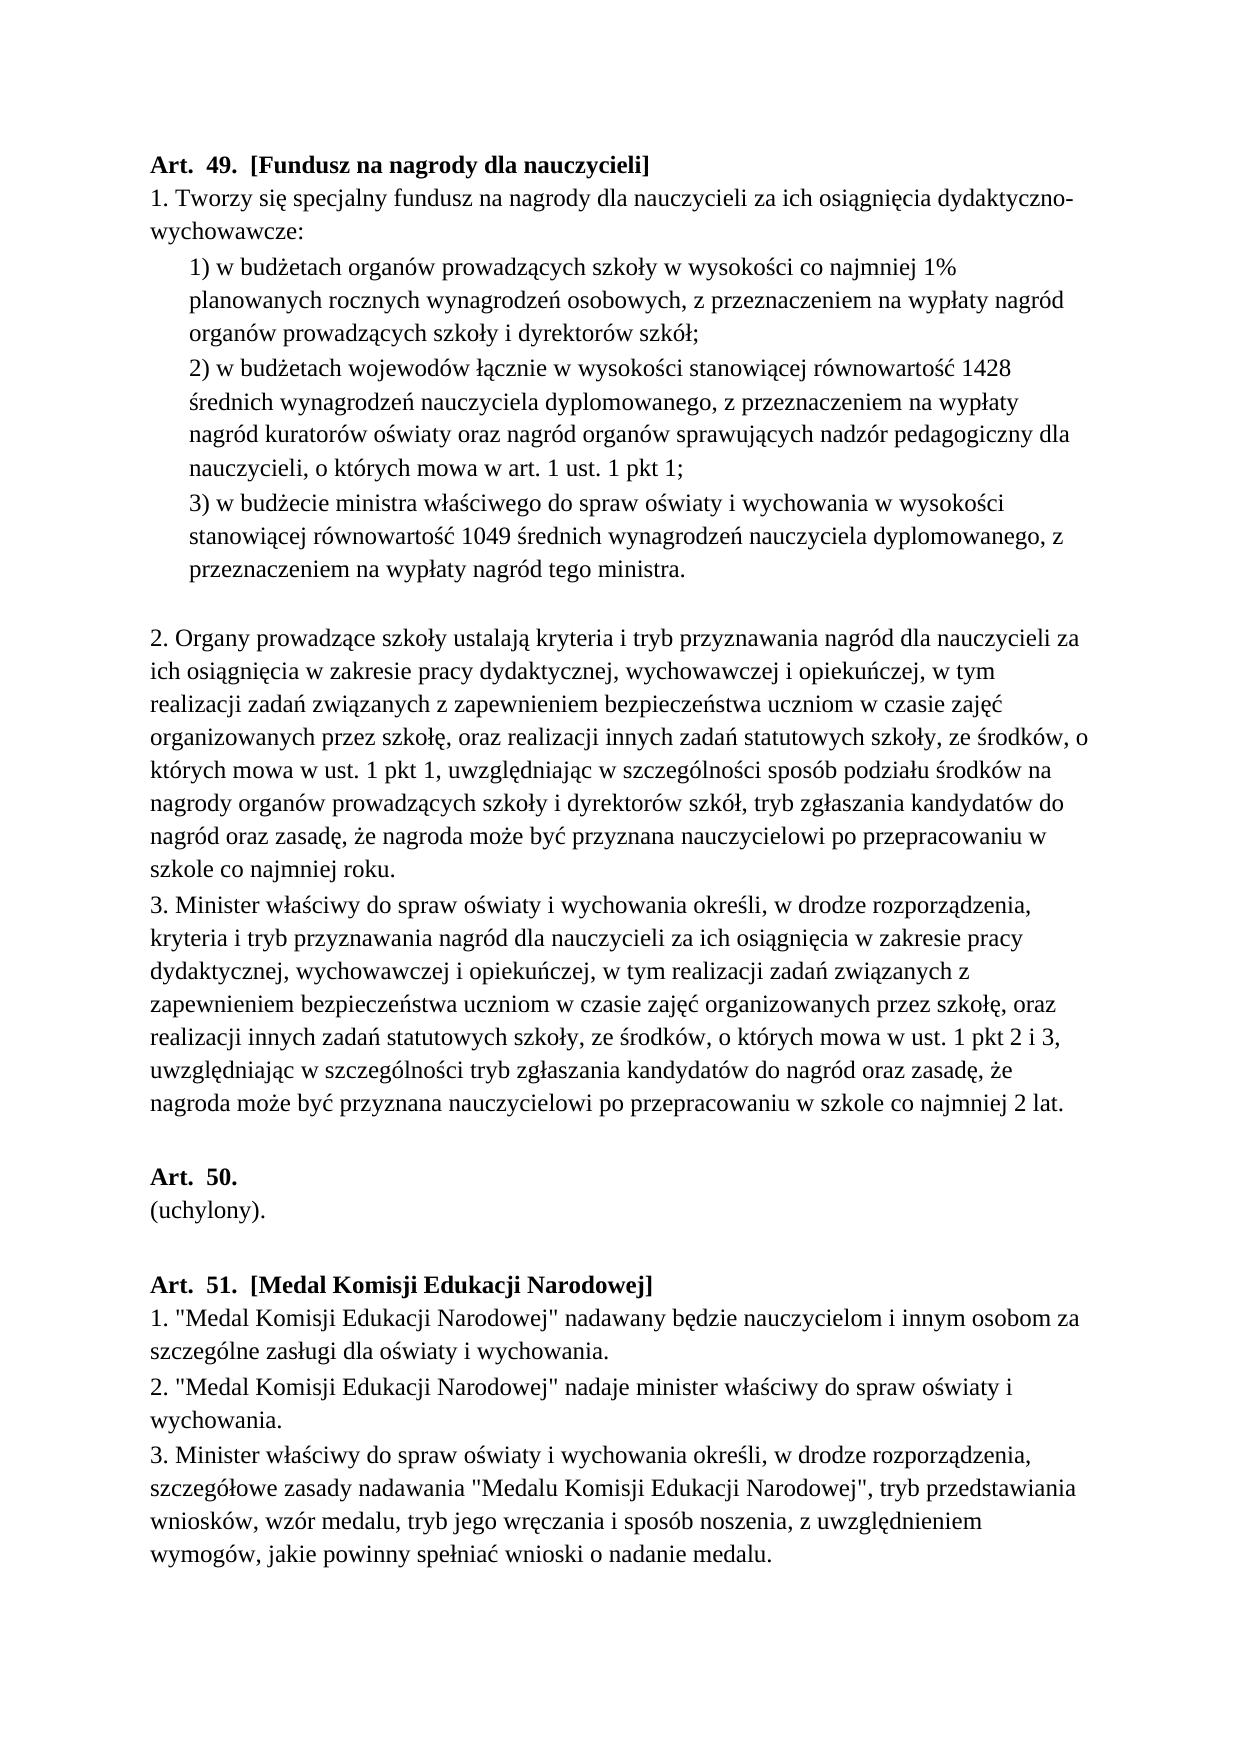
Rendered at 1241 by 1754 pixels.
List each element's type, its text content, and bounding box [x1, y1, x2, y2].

text 3. Minister właściwy do spraw oświaty i wychowania określi, w drodze rozporządzenia, szczegółowe zasady nadawania "Medalu Komisji Edukacji Narodowej", tryb przedstawiania wniosków, wzór medalu, tryb jego wręczania i sposób noszenia, z uwzględnieniem wymogów, jakie powinny spełniać wnioski o nadanie medalu. [150, 1440, 1090, 1568]
text Art. 51. [Medal Komisji Edukacji Narodowej] [150, 1270, 1090, 1299]
text 1. Tworzy się specjalny fundusz na nagrody dla nauczycieli za ich osiągnięcia dydaktyczno-wychowawcze: [150, 183, 1090, 245]
text (uchylony). [150, 1196, 1090, 1224]
text 2. Organy prowadzące szkoły ustalają kryteria i tryb przyznawania nagród dla nauczycieli za ich osiągnięcia w zakresie pracy dydaktycznej, wychowawczej i opiekuńczej, w tym realizacji zadań związanych z zapewnieniem bezpieczeństwa uczniom w czasie zajęć organizowanych przez szkołę, oraz realizacji innych zadań statutowych szkoły, ze środków, o których mowa w ust. 1 pkt 1, uwzględniając w szczególności sposób podziału środków na nagrody organów prowadzących szkoły i dyrektorów szkół, tryb zgłaszania kandydatów do nagród oraz zasadę, że nagroda może być przyznana nauczycielowi po przepracowaniu w szkole co najmniej roku. [150, 623, 1090, 883]
text 1. "Medal Komisji Edukacji Narodowej" nadawany będzie nauczycielom i innym osobom za szczególne zasługi dla oświaty i wychowania. [150, 1303, 1090, 1365]
text 2) w budżetach wojewodów łącznie w wysokości stanowiącej równowartość 1428 średnich wynagrodzeń nauczyciela dyplomowanego, z przeznaczeniem na wypłaty nagród kuratorów oświaty oraz nagród organów sprawujących nadzór pedagogiczny dla nauczycieli, o których mowa w art. 1 ust. 1 pkt 1; [189, 353, 1090, 481]
text 2. "Medal Komisji Edukacji Narodowej" nadaje minister właściwy do spraw oświaty i wychowania. [150, 1372, 1090, 1433]
text Art. 49. [Fundusz na nagrody dla nauczycieli] [150, 150, 1090, 179]
text 3. Minister właściwy do spraw oświaty i wychowania określi, w drodze rozporządzenia, kryteria i tryb przyznawania nagród dla nauczycieli za ich osiągnięcia w zakresie pracy dydaktycznej, wychowawczej i opiekuńczej, w tym realizacji zadań związanych z zapewnieniem bezpieczeństwa uczniom w czasie zajęć organizowanych przez szkołę, oraz realizacji innych zadań statutowych szkoły, ze środków, o których mowa w ust. 1 pkt 2 i 3, uwzględniając w szczególności tryb zgłaszania kandydatów do nagród oraz zasadę, że nagroda może być przyznana nauczycielowi po przepracowaniu w szkole co najmniej 2 lat. [150, 890, 1090, 1117]
text 3) w budżecie ministra właściwego do spraw oświaty i wychowania w wysokości stanowiącej równowartość 1049 średnich wynagrodzeń nauczyciela dyplomowanego, z przeznaczeniem na wypłaty nagród tego ministra. [189, 488, 1090, 583]
text Art. 50. [150, 1162, 1090, 1191]
text 1) w budżetach organów prowadzących szkoły w wysokości co najmniej 1% planowanych rocznych wynagrodzeń osobowych, z przeznaczeniem na wypłaty nagród organów prowadzących szkoły i dyrektorów szkół; [189, 252, 1090, 347]
